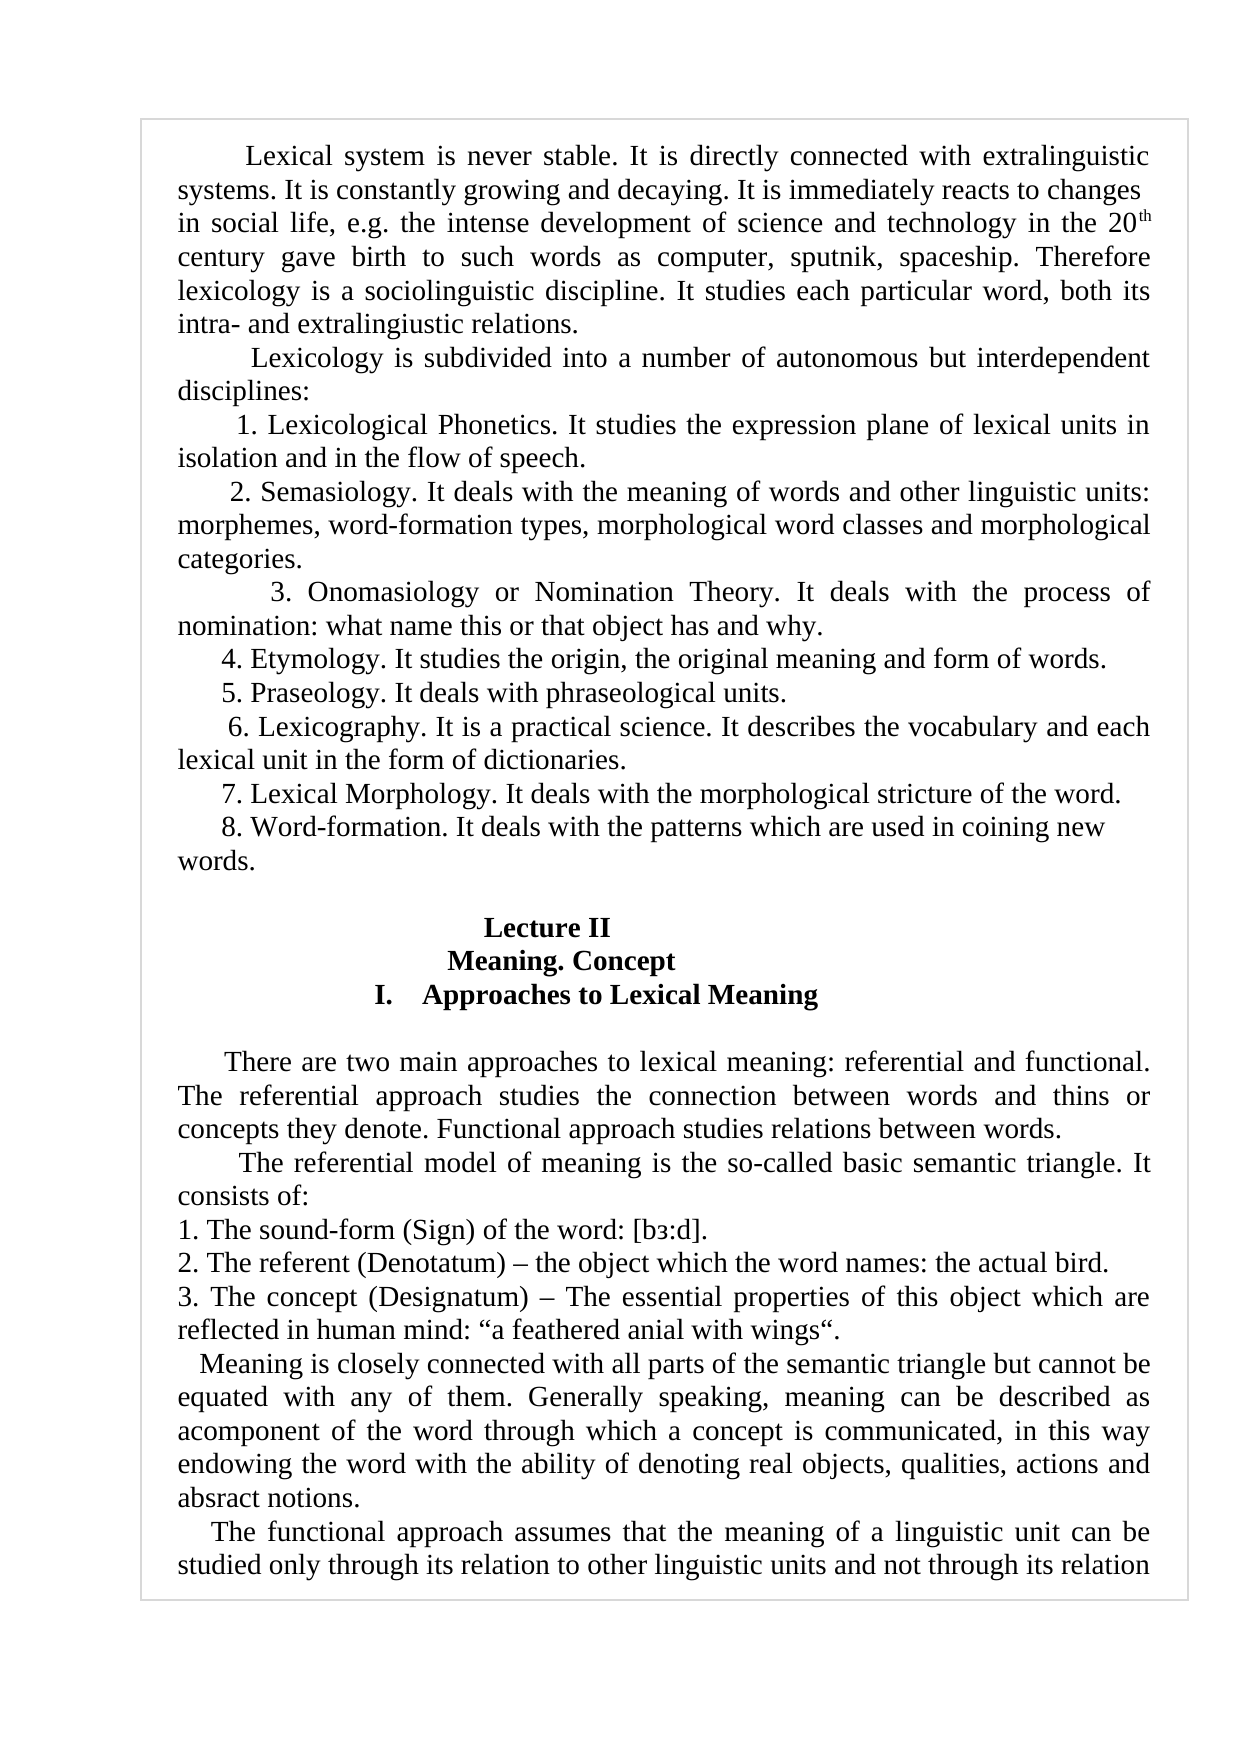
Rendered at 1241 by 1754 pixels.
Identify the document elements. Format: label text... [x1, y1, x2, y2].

text 3. Onomasiology or Nomination Theory. It deals with the process of nomination: what name this or that object has and why. [177, 574, 1152, 642]
text words. [177, 843, 1152, 876]
text Lexicology is subdivided into a number of autonomous but interdependent disciplines: [177, 340, 1152, 407]
text 2. The referent (Denotatum) – the object which the word names: the actual bird. [177, 1245, 1152, 1279]
text 8. Word-formation. It deals with the patterns which are used in coining new [177, 809, 1152, 843]
text The referential model of meaning is the so-called basic semantic triangle. It consists of: [177, 1145, 1152, 1212]
text Meaning. Concept [177, 943, 1152, 977]
text Meaning is closely connected with all parts of the semantic triangle but cannot be equated with any of them. Generally speaking, meaning can be described as acomponent of the word through which a concept is communicated, in this way endowing the word with the ability of denoting real objects, qualities, actions and absract notions. [177, 1346, 1152, 1493]
text 2. Semasiology. It deals with the meaning of words and other linguistic units: morphemes, word-formation types, morphological word classes and morphological categories. [177, 474, 1152, 574]
text Lexical system is never stable. It is directly connected with extralinguistic systems. It is constantly growing and decaying. It is immediately reacts to changes [142, 120, 1187, 206]
text 4. Etymology. It studies the origin, the original meaning and form of words. [177, 642, 1152, 675]
text in social life, e.g. the intense development of science and technology in the 20th century gave birth to such words as computer, sputnik, spaceship. Therefore lexicology is a sociolinguistic discipline. It studies each particular word, both its intra- and extralingiustic relations. [177, 206, 1152, 340]
text 1. Lexicological Phonetics. It studies the expression plane of lexical units in isolation and in the flow of speech. [177, 407, 1152, 474]
text 6. Lexicography. It is a practical science. It describes the vocabulary and each lexical unit in the form of dictionaries. [177, 709, 1152, 776]
text There are two main approaches to lexical meaning: referential and functional. The referential approach studies the connection between words and thins or concepts they denote. Functional approach studies relations between words. [177, 1044, 1152, 1145]
text Lecture II [177, 910, 1152, 943]
text 7. Lexical Morphology. It deals with the morphological stricture of the word. [177, 776, 1152, 809]
text 5. Praseology. It deals with phraseological units. [177, 675, 1152, 709]
text I. Approaches to Lexical Meaning [177, 977, 1152, 1011]
text 1. The sound-form (Sign) of the word: [bз:d]. [177, 1212, 1152, 1245]
text 3. The concept (Designatum) – The essential properties of this object which are reflected in human mind: “a feathered anial with wings“. [177, 1279, 1152, 1346]
text The functional approach assumes that the meaning of a linguistic unit can be studied only through its relation to other linguistic units and not through its relation [142, 1493, 1187, 1599]
